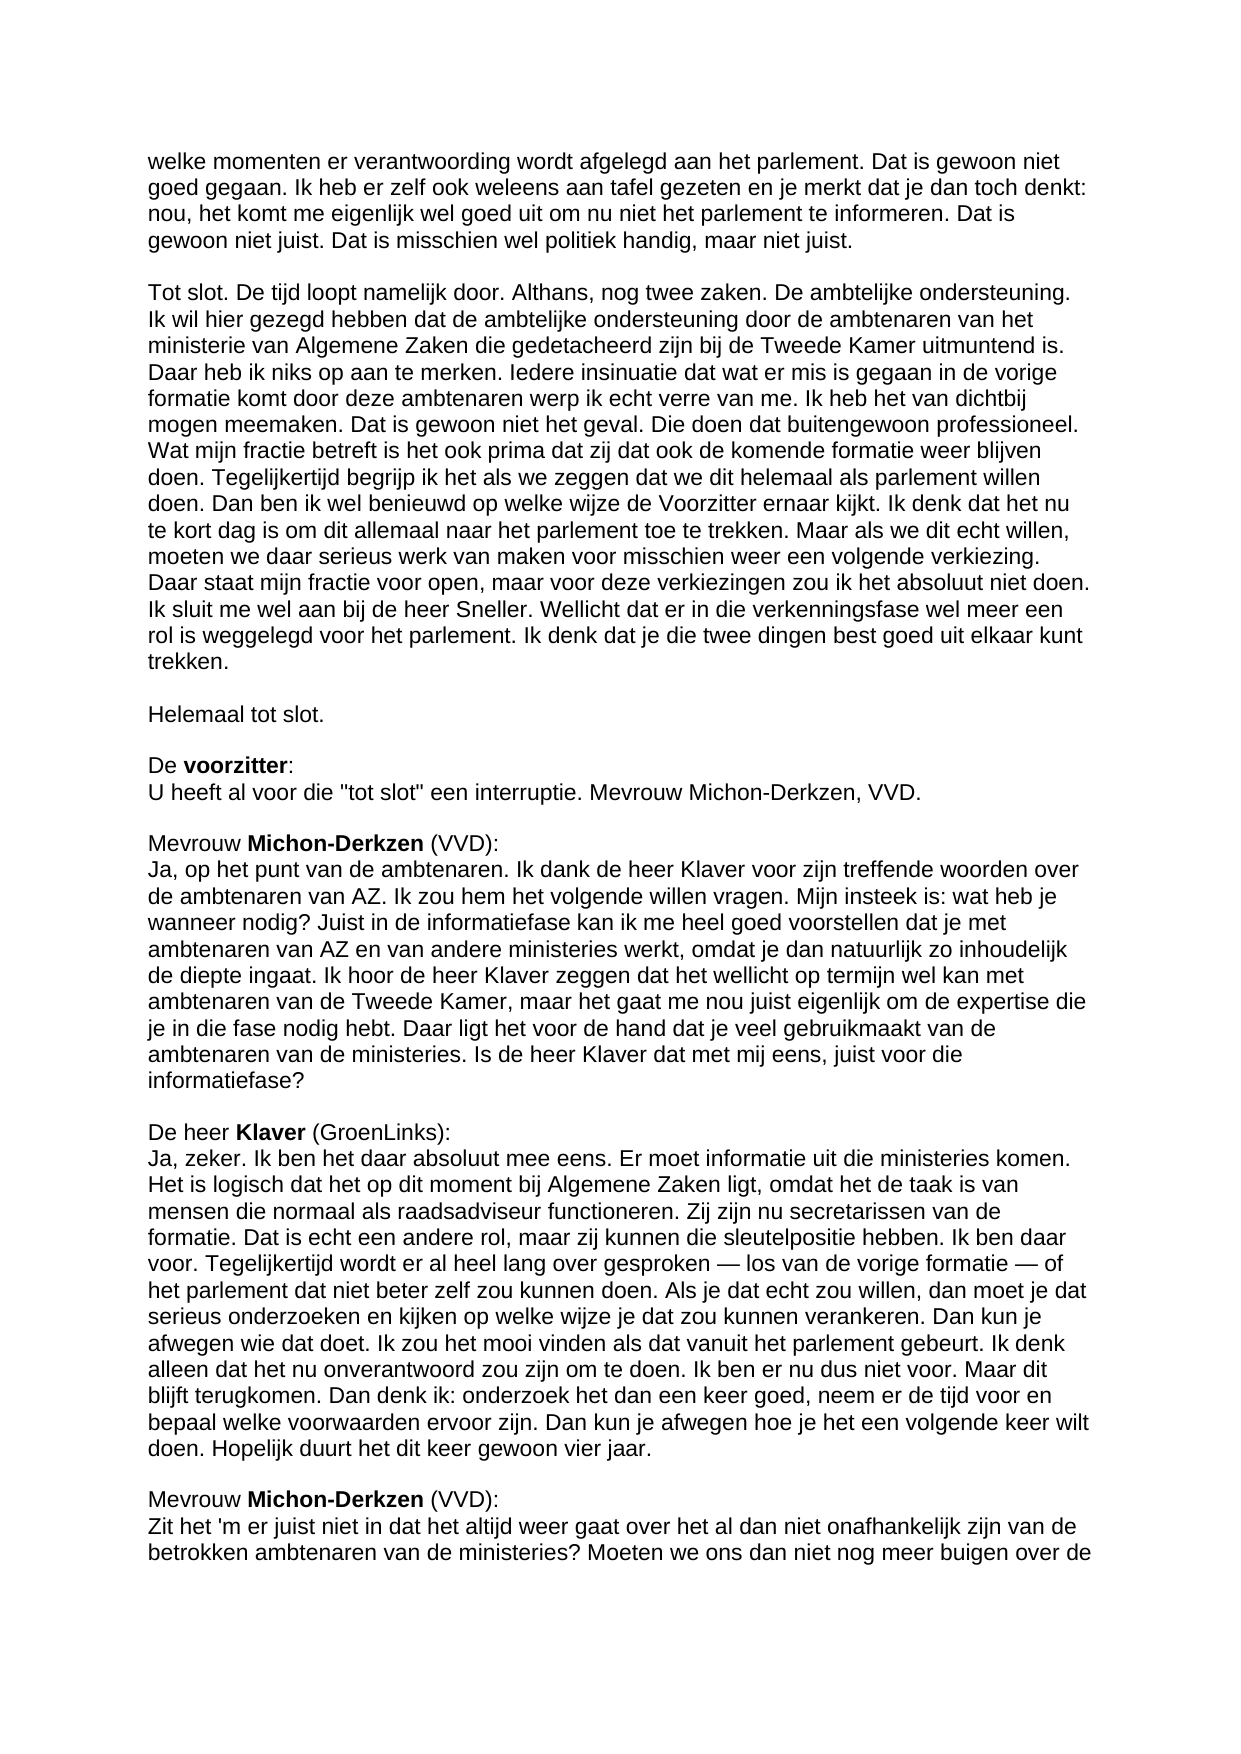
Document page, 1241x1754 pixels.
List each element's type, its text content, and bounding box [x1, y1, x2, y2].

text De voorzitter: U heeft al voor die "tot slot" een interruptie. Mevrouw Michon-Derkzen, VVD. [148, 752, 1093, 805]
text De heer Klaver (GroenLinks): Ja, zeker. Ik ben het daar absoluut mee eens. Er moet informatie uit die ministeries komen. Het is logisch dat het op dit moment bij Algemene Zaken ligt, omdat het de taak is van mensen die normaal als raadsadviseur functioneren. Zij zijn nu secretarissen van de formatie. Dat is echt een andere rol, maar zij kunnen die sleutelpositie hebben. Ik ben daar voor. Tegelijkertijd wordt er al heel lang over gesproken — los van de vorige formatie — of het parlement dat niet beter zelf zou kunnen doen. Als je dat echt zou willen, dan moet je dat serieus onderzoeken en kijken op welke wijze je dat zou kunnen verankeren. Dan kun je afwegen wie dat doet. Ik zou het mooi vinden als dat vanuit het parlement gebeurt. Ik denk alleen dat het nu onverantwoord zou zijn om te doen. Ik ben er nu dus niet voor. Maar dit blijft terugkomen. Dan denk ik: onderzoek het dan een keer goed, neem er de tijd voor en bepaal welke voorwaarden ervoor zijn. Dan kun je afwegen hoe je het een volgende keer wilt doen. Hopelijk duurt het dit keer gewoon vier jaar. [148, 1119, 1093, 1461]
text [148, 148, 1093, 727]
text Mevrouw Michon-Derkzen (VVD): Ja, op het punt van de ambtenaren. Ik dank de heer Klaver voor zijn treffende woorden over de ambtenaren van AZ. Ik zou hem het volgende willen vragen. Mijn insteek is: wat heb je wanneer nodig? Juist in de informatiefase kan ik me heel goed voorstellen dat je met ambtenaren van AZ en van andere ministeries werkt, omdat je dan natuurlijk zo inhoudelijk de diepte ingaat. Ik hoor de heer Klaver zeggen dat het wellicht op termijn wel kan met ambtenaren van de Tweede Kamer, maar het gaat me nou juist eigenlijk om de expertise die je in die fase nodig hebt. Daar ligt het voor de hand dat je veel gebruikmaakt van de ambtenaren van de ministeries. Is de heer Klaver dat met mij eens, juist voor die informatiefase? [148, 830, 1093, 1094]
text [148, 1486, 1093, 1565]
